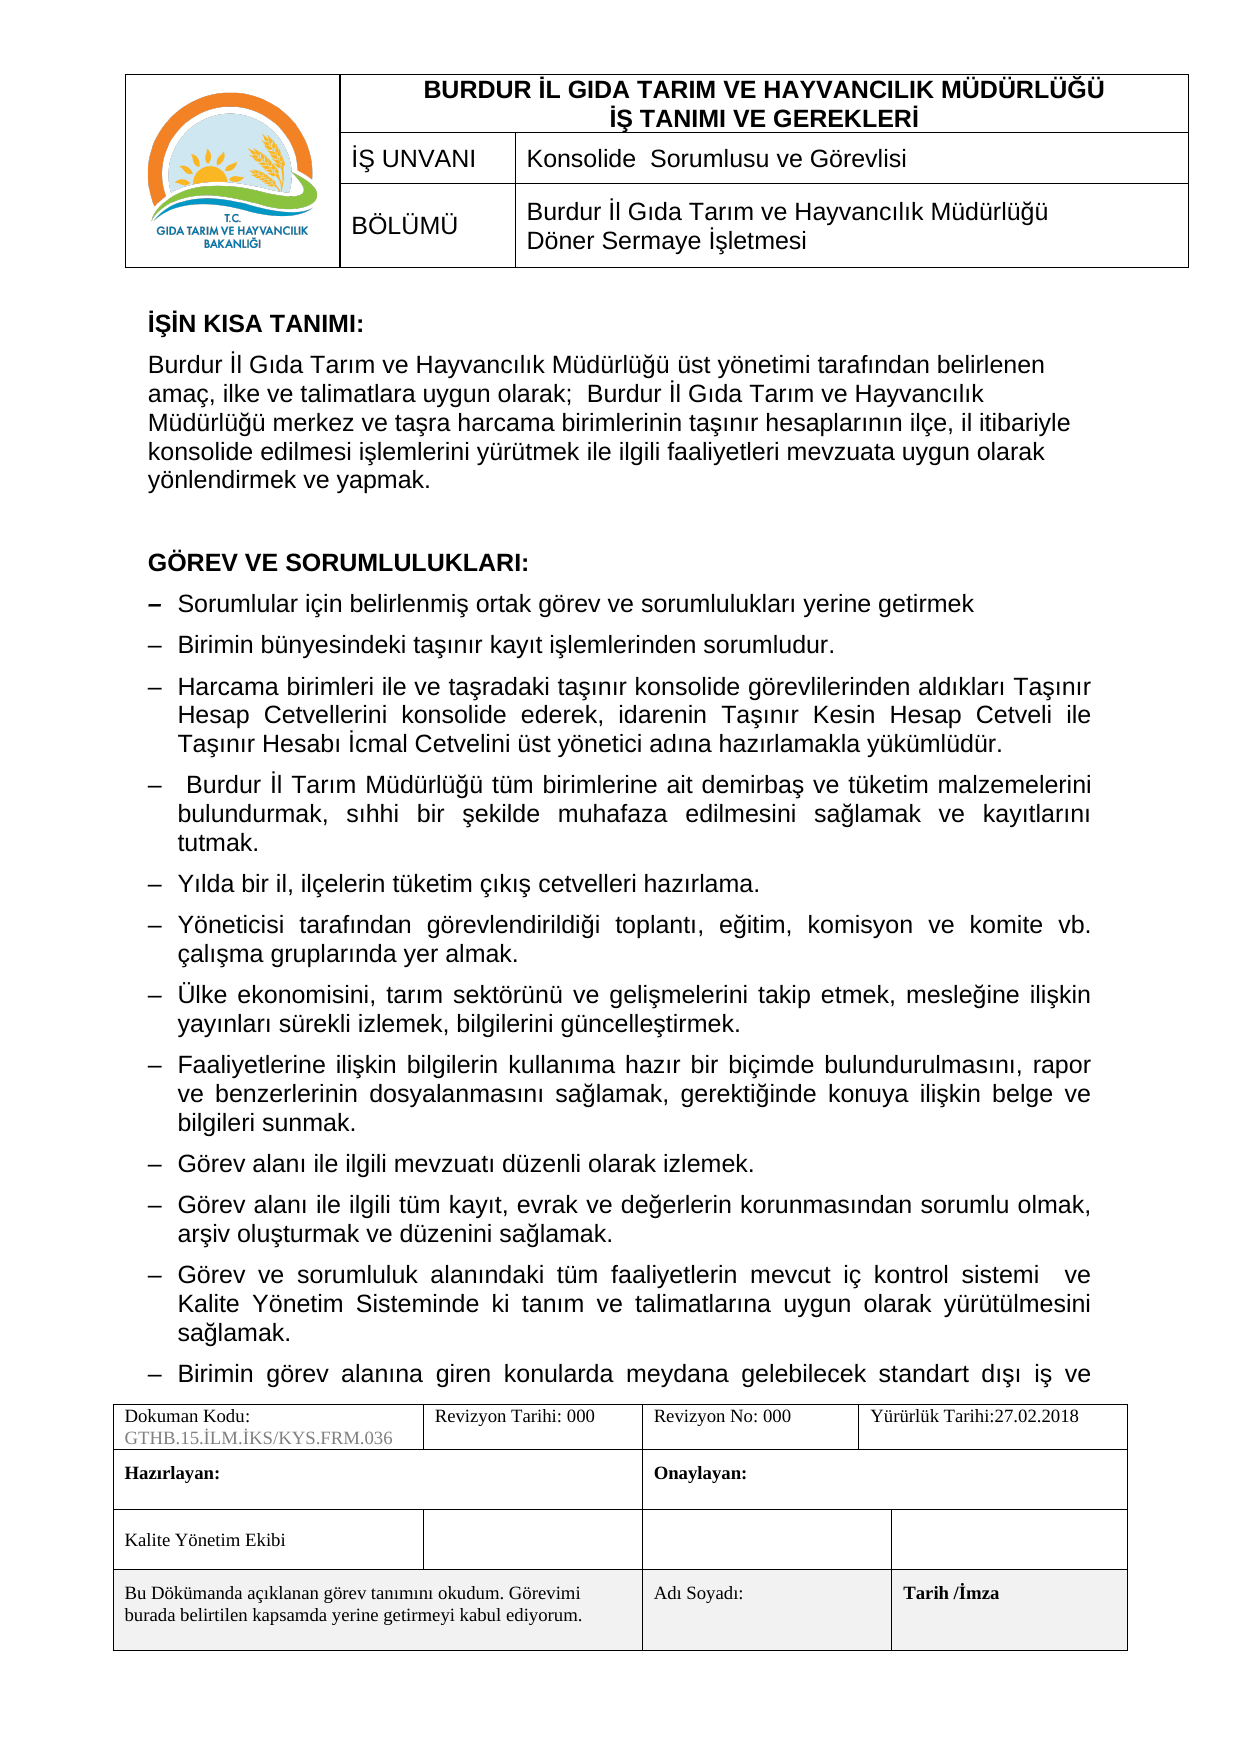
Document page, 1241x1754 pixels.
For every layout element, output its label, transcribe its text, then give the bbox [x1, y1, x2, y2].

list Harcama birimleri ile ve taşradaki taşınır konsolide görevlilerinden aldıkları Taşınır Hesap Cetvellerini konsolide ederek, idarenin Taşınır Kesin Hesap Cetveli ile Taşınır Hesabı İcmal Cetvelini üst yönetici adına hazırlamakla yükümlüdür. [148, 672, 1093, 758]
text İŞİN KISA TANIMI: [148, 309, 1093, 338]
list Görev alanı ile ilgili mevzuatı düzenli olarak izlemek. [148, 1149, 1093, 1178]
list Birimin bünyesindeki taşınır kayıt işlemlerinden sorumludur. [148, 631, 1093, 659]
list Faaliyetlerine ilişkin bilgilerin kullanıma hazır bir biçimde bulundurulmasını, rapor ve benzerlerinin dosyalanmasını sağlamak, gerektiğinde konuya ilişkin belge ve bilgileri sunmak. [148, 1051, 1093, 1137]
list Burdur İl Tarım Müdürlüğü tüm birimlerine ait demirbaş ve tüketim malzemelerini bulundurmak, sıhhi bir şekilde muhafaza edilmesini sağlamak ve kayıtlarını tutmak. [148, 771, 1093, 857]
text GÖREV VE SORUMLULUKLARI: [148, 548, 1093, 577]
list Yılda bir il, ilçelerin tüketim çıkış cetvelleri hazırlama. [148, 869, 1093, 898]
list Görev ve sorumluluk alanındaki tüm faaliyetlerin mevcut iç kontrol sistemi ve Kalite Yönetim Sisteminde ki tanım ve talimatlarına uygun olarak yürütülmesini sağlamak. [148, 1261, 1093, 1347]
list Sorumlular için belirlenmiş ortak görev ve sorumlulukları yerine getirmek [148, 589, 1093, 618]
list Görev alanı ile ilgili tüm kayıt, evrak ve değerlerin korunmasından sorumlu olmak, arşiv oluşturmak ve düzenini sağlamak. [148, 1191, 1093, 1248]
list Ülke ekonomisini, tarım sektörünü ve gelişmelerini takip etmek, mesleğine ilişkin yayınları sürekli izlemek, bilgilerini güncelleştirmek. [148, 981, 1093, 1038]
list Yöneticisi tarafından görevlendirildiği toplantı, eğitim, komisyon ve komite vb. çalışma gruplarında yer almak. [148, 911, 1093, 968]
text Burdur İl Gıda Tarım ve Hayvancılık Müdürlüğü üst yönetimi tarafından belirlenen amaç, ilke ve talimatlara uygun olarak; Burdur İl Gıda Tarım ve Hayvancılık Müdürlüğü merkez ve taşra harcama birimlerinin taşınır hesaplarının ilçe, il itibariyle konsolide edilmesi işlemlerini yürütmek ile ilgili faaliyetleri mevzuata uygun olarak yönlendirmek ve yapmak. [148, 351, 1093, 494]
picture [136, 74, 329, 267]
